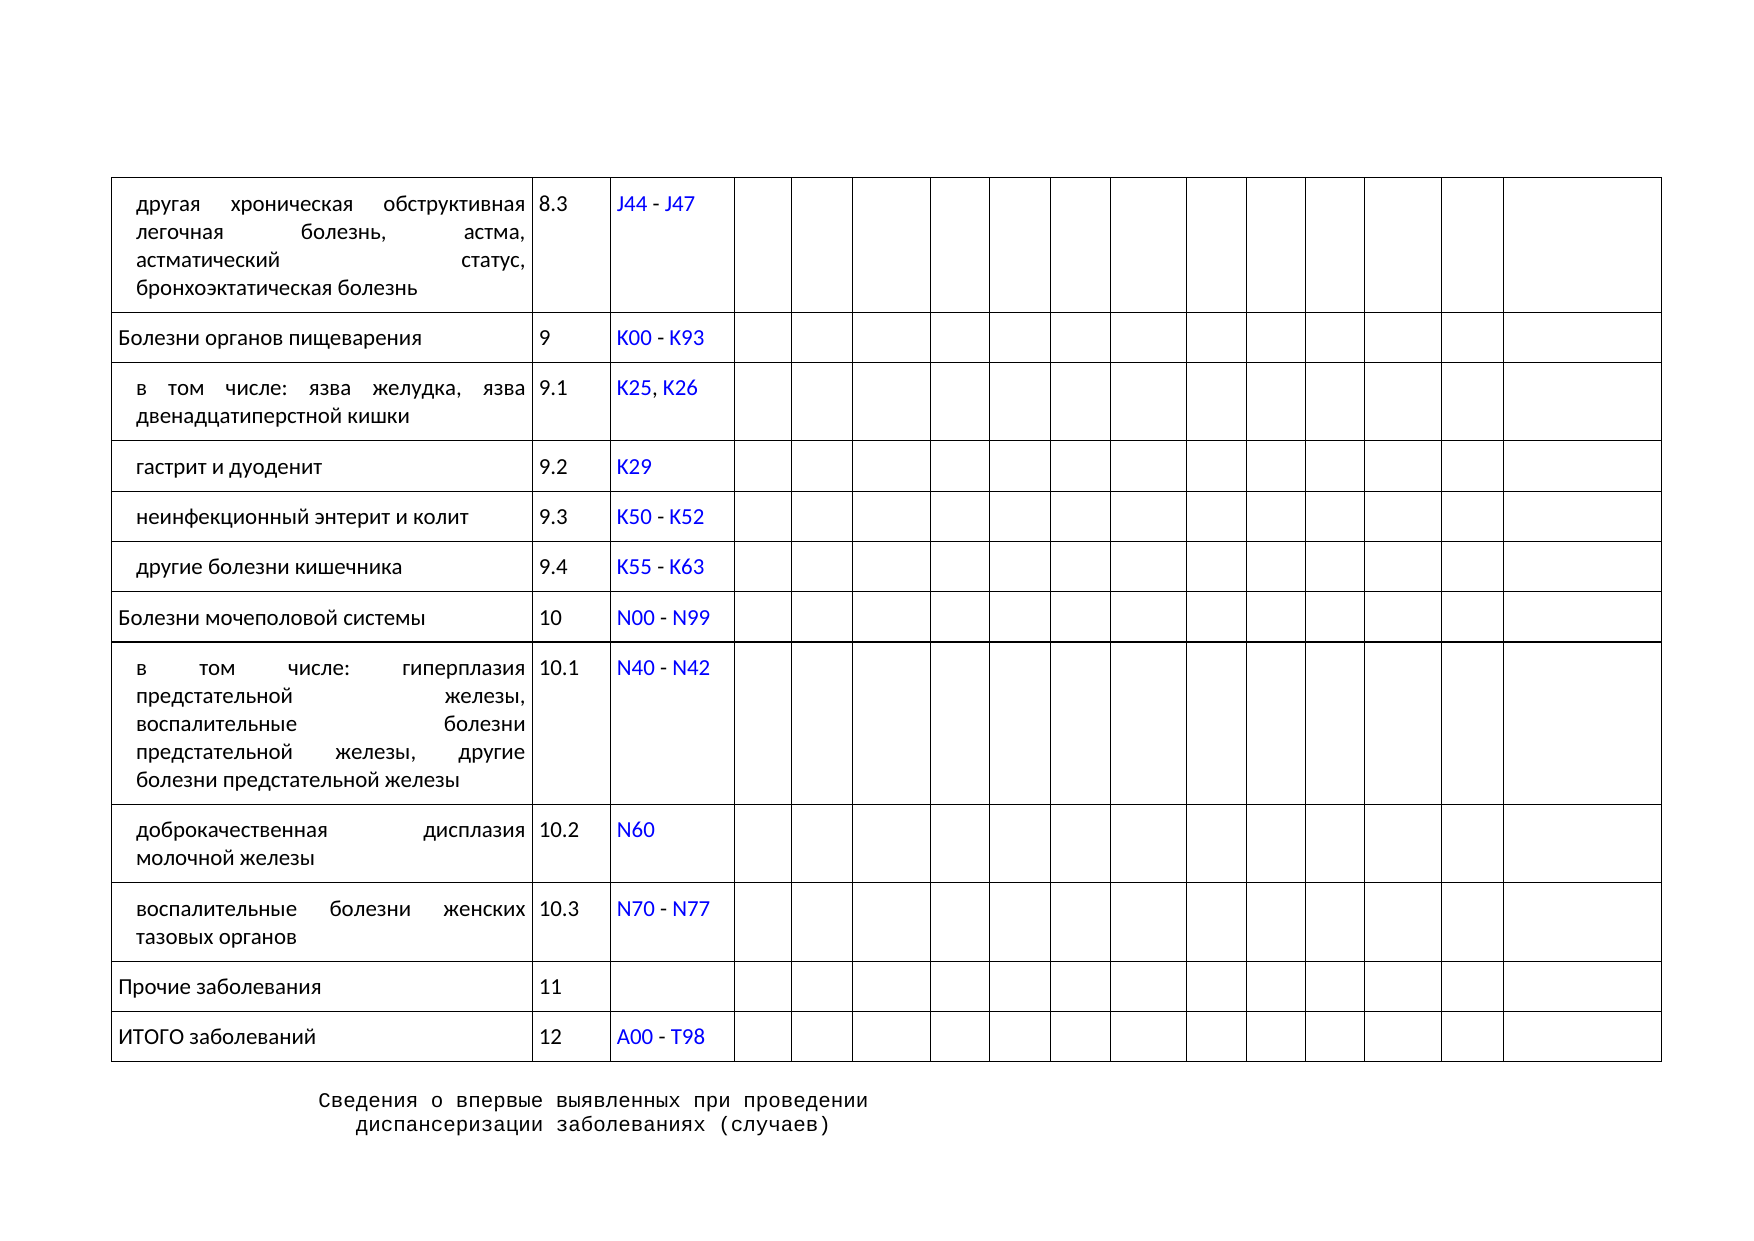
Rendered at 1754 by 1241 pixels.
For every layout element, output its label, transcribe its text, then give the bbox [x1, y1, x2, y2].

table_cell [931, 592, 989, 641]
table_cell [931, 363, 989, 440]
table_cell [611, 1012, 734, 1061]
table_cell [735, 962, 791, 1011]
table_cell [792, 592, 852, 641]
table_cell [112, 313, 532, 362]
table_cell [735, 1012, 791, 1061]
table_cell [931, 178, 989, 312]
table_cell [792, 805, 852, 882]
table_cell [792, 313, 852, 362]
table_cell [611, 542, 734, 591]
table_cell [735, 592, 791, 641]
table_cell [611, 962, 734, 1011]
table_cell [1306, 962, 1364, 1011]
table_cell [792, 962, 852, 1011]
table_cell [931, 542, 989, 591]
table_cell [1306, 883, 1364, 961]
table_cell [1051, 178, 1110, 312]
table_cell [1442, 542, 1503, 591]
text диспансеризации заболеваниях (случаев) [118, 1114, 1636, 1137]
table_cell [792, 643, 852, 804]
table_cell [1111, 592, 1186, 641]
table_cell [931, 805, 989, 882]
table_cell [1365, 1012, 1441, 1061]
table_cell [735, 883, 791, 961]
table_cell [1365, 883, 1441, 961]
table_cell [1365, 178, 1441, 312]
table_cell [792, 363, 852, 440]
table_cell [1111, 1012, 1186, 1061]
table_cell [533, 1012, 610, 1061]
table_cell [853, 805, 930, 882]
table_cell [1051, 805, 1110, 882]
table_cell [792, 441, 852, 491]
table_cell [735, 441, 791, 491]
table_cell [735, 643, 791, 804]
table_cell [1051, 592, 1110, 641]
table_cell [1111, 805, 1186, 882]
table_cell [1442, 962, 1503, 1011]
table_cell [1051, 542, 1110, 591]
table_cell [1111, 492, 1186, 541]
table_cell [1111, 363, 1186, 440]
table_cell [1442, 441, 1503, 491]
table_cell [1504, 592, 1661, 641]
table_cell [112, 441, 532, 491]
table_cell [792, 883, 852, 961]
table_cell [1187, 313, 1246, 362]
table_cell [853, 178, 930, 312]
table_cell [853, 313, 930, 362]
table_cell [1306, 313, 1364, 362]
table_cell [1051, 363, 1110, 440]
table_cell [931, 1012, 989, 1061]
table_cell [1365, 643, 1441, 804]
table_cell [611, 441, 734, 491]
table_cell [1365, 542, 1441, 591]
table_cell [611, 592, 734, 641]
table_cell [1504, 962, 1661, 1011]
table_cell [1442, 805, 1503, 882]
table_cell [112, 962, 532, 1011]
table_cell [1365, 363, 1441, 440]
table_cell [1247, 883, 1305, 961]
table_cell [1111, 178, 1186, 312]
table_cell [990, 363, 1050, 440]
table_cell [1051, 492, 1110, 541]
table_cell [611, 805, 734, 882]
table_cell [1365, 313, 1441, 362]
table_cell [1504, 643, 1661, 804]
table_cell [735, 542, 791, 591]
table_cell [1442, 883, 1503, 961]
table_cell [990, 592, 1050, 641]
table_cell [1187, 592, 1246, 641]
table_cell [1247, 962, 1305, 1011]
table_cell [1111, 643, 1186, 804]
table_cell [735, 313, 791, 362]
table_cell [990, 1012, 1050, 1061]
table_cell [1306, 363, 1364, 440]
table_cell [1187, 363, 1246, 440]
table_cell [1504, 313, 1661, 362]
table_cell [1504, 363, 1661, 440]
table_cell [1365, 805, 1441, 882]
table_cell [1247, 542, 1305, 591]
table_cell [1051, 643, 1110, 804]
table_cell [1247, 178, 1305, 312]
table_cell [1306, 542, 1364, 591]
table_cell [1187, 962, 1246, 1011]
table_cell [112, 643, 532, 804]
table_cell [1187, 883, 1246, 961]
text Сведения о впервые выявленных при проведении [118, 1090, 1636, 1114]
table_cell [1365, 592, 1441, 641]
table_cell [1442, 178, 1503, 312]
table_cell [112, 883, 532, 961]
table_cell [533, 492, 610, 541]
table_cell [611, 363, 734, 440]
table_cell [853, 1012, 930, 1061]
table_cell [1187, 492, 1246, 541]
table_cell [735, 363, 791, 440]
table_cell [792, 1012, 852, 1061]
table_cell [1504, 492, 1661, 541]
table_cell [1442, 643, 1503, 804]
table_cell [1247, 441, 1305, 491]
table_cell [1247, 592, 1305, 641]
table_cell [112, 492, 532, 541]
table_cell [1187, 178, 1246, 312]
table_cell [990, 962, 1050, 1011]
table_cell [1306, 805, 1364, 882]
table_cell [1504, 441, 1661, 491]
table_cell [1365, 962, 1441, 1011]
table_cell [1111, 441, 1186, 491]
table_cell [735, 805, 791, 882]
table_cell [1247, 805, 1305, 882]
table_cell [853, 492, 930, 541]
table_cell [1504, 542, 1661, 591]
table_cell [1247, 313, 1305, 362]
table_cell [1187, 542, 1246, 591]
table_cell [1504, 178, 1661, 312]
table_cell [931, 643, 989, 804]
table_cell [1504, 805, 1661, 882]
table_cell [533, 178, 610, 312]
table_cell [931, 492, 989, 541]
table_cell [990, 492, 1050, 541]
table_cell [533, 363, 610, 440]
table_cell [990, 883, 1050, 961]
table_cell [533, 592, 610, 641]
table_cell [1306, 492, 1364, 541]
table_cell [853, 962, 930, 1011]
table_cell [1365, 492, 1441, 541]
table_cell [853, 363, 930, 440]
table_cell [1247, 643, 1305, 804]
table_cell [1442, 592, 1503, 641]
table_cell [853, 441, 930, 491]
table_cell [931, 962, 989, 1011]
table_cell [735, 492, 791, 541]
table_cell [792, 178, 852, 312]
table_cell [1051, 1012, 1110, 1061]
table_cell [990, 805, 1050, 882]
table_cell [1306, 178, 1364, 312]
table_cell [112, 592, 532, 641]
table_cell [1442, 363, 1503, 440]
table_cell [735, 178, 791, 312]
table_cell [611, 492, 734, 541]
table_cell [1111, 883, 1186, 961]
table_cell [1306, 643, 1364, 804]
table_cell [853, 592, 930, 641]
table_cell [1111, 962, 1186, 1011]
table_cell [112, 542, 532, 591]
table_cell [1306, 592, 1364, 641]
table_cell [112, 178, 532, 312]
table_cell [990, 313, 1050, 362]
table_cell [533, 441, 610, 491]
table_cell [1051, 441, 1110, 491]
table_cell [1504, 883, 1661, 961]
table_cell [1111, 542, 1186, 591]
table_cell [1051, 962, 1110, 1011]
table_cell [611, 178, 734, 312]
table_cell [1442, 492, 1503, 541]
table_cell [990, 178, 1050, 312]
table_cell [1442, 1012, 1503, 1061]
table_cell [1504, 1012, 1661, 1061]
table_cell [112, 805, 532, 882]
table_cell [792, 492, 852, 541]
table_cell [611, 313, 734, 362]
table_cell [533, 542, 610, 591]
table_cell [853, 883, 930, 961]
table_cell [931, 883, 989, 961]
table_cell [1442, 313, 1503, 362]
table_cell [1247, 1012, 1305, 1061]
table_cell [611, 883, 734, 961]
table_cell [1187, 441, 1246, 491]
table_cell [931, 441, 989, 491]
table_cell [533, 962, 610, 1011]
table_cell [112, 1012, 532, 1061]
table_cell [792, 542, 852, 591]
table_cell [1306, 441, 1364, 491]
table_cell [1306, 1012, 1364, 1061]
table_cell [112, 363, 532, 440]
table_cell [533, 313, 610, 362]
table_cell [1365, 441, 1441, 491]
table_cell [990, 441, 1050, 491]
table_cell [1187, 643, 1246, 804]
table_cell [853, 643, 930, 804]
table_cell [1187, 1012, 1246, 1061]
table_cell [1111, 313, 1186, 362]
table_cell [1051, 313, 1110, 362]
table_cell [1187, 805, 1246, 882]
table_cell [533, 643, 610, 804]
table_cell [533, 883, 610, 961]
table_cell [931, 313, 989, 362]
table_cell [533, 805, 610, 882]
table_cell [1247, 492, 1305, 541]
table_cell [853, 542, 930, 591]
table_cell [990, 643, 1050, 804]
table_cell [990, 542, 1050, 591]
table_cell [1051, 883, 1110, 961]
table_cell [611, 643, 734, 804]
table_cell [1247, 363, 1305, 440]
